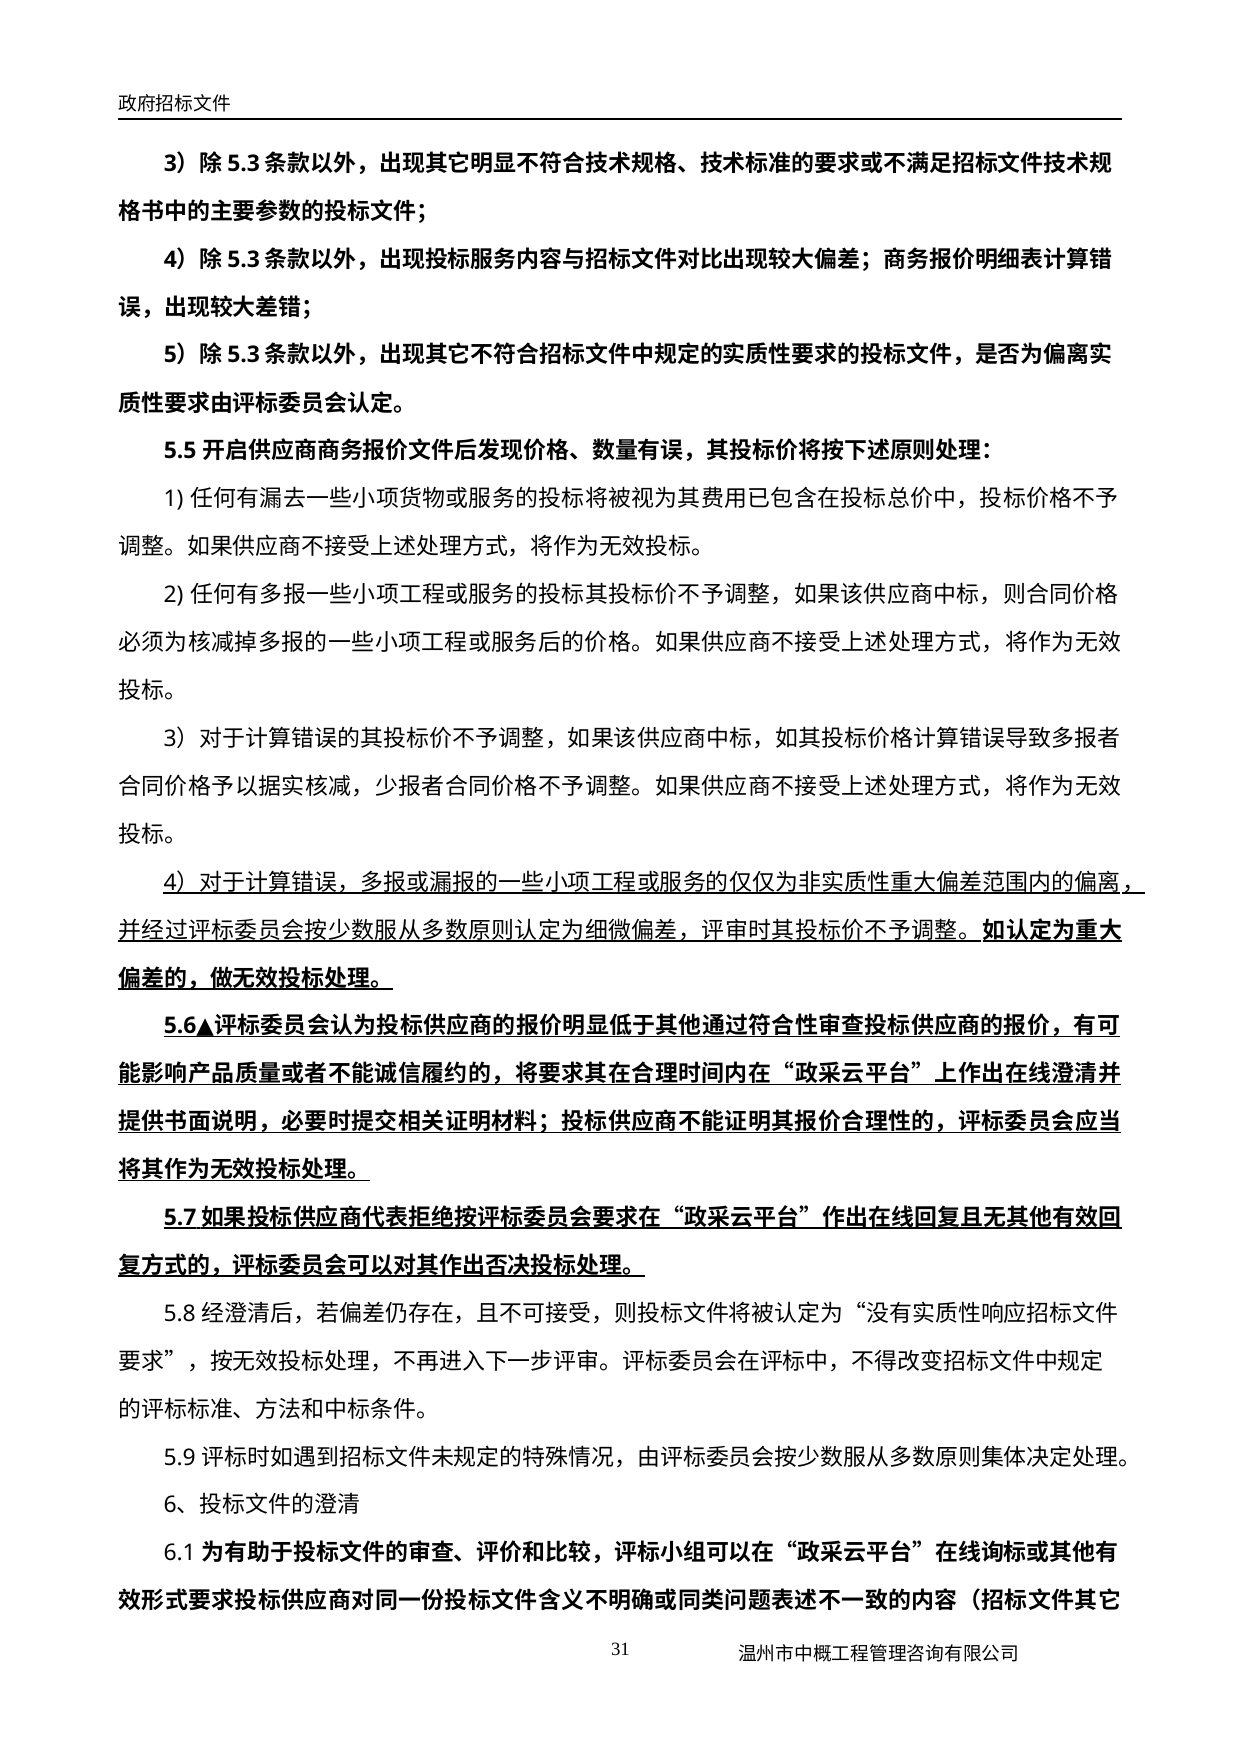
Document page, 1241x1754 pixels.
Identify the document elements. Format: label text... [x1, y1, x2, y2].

text 5.5 开启供应商商务报价文件后发现价格、数量有误，其投标价将按下述原则处理： [118, 418, 1122, 466]
text 4）对于计算错误，多报或漏报的一些小项工程或服务的仅仅为非实质性重大偏差范围内的偏离，并经过评标委员会按少数服从多数原则认定为细微偏差，评审时其投标价不予调整。如认定为重大偏差的，做无效投标处理。 [118, 849, 1122, 993]
text 5.7如果投标供应商代表拒绝按评标委员会要求在“政采云平台”作出在线回复且无其他有效回复方式的，评标委员会可以对其作出否决投标处理。 [118, 1184, 1122, 1280]
text 3）除5.3条款以外，出现其它明显不符合技术规格、技术标准的要求或不满足招标文件技术规格书中的主要参数的投标文件； [118, 130, 1122, 226]
text 1) 任何有漏去一些小项货物或服务的投标将被视为其费用已包含在投标总价中，投标价格不予调整。如果供应商不接受上述处理方式，将作为无效投标。 [118, 466, 1122, 561]
text 5.6▲评标委员会认为投标供应商的报价明显低于其他通过符合性审查投标供应商的报价，有可能影响产品质量或者不能诚信履约的，将要求其在合理时间内在“政采云平台”上作出在线澄清并提供书面说明，必要时提交相关证明材料；投标供应商不能证明其报价合理性的，评标委员会应当将其作为无效投标处理。 [118, 993, 1122, 1184]
text 3）对于计算错误的其投标价不予调整，如果该供应商中标，如其投标价格计算错误导致多报者合同价格予以据实核减，少报者合同价格不予调整。如果供应商不接受上述处理方式，将作为无效投标。 [118, 705, 1122, 849]
text 6、投标文件的澄清 [118, 1472, 1122, 1520]
text 5.8 经澄清后，若偏差仍存在，且不可接受，则投标文件将被认定为“没有实质性响应招标文件要求”，按无效投标处理，不再进入下一步评审。评标委员会在评标中，不得改变招标文件中规定的评标标准、方法和中标条件。 [118, 1280, 1122, 1424]
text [118, 1520, 1122, 1616]
text 5.9 评标时如遇到招标文件未规定的特殊情况，由评标委员会按少数服从多数原则集体决定处理。 [118, 1424, 1122, 1472]
text 2) 任何有多报一些小项工程或服务的投标其投标价不予调整，如果该供应商中标，则合同价格必须为核减掉多报的一些小项工程或服务后的价格。如果供应商不接受上述处理方式，将作为无效投标。 [118, 561, 1122, 705]
text 5）除5.3条款以外，出现其它不符合招标文件中规定的实质性要求的投标文件，是否为偏离实质性要求由评标委员会认定。 [118, 322, 1122, 418]
text 4）除5.3条款以外，出现投标服务内容与招标文件对比出现较大偏差；商务报价明细表计算错误，出现较大差错； [118, 226, 1122, 322]
